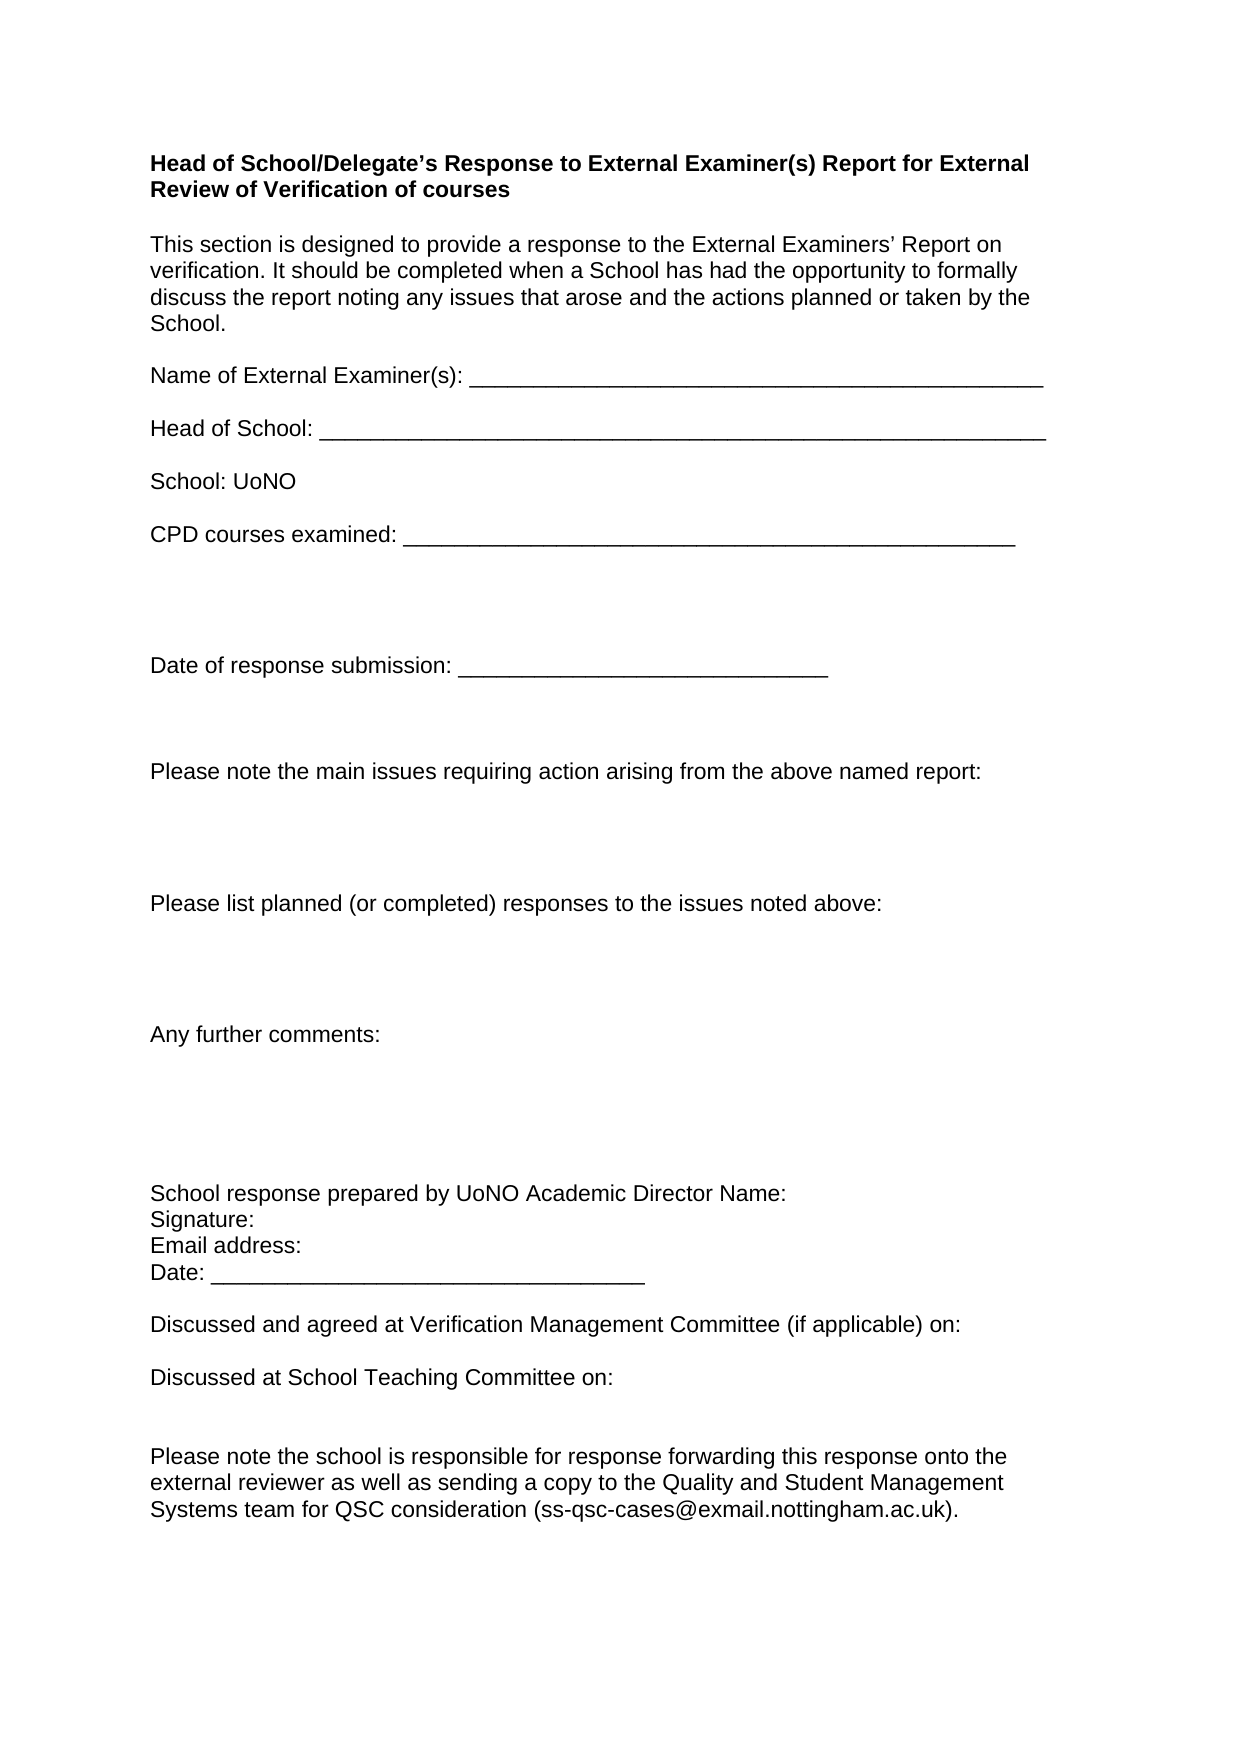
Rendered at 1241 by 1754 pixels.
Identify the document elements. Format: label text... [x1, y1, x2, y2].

text Date of response submission: _____________________________ [150, 652, 1090, 679]
subtitle Head of School/Delegate’s Response to External Examiner(s) Report for External Review of Verification of courses [150, 150, 1090, 203]
text Discussed and agreed at Verification Management Committee (if applicable) on: [150, 1311, 1090, 1338]
text Date: __________________________________ [150, 1258, 1090, 1285]
text Discussed at School Teaching Committee on: [150, 1364, 1090, 1390]
text Name of External Examiner(s): _____________________________________________ [150, 362, 1090, 389]
text This section is designed to provide a response to the External Examiners’ Report on verification. It should be completed when a School has had the opportunity to formally discuss the report noting any issues that arose and the actions planned or taken by the School. [150, 231, 1090, 336]
text Please note the school is responsible for response forwarding this response onto the external reviewer as well as sending a copy to the Quality and Student Management Systems team for QSC consideration (ss-qsc-cases@exmail.nottingham.ac.uk). [150, 1443, 1090, 1522]
text School response prepared by UoNO Academic Director Name: Signature: Email address: [150, 1179, 1090, 1258]
text Please list planned (or completed) responses to the issues noted above: [150, 889, 1090, 916]
text School: UoNO [150, 468, 1090, 494]
text Any further comments: [150, 1021, 1090, 1048]
text CPD courses examined: ________________________________________________ [150, 521, 1090, 547]
text Please note the main issues requiring action arising from the above named report: [150, 758, 1090, 784]
text Head of School: _________________________________________________________ [150, 415, 1090, 442]
